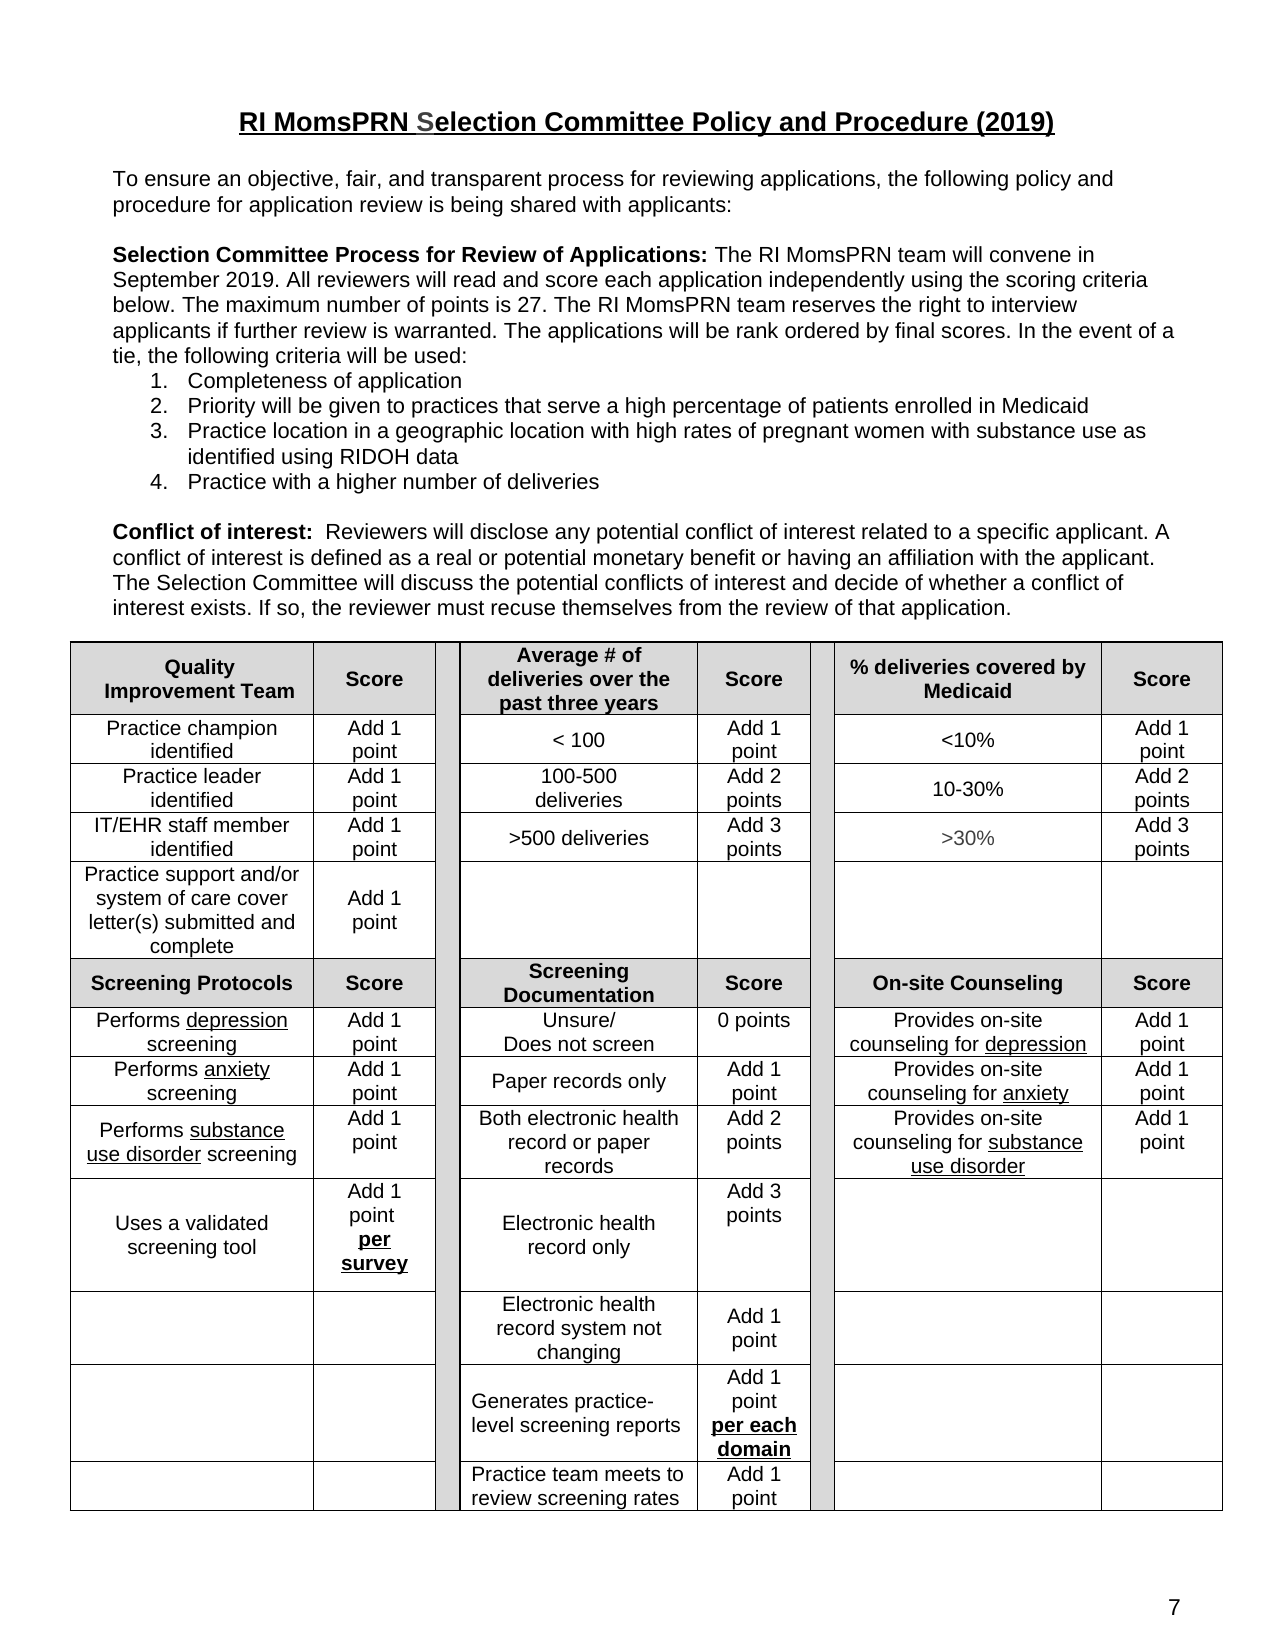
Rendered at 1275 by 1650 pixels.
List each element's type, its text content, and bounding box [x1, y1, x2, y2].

table_cell Score [314, 959, 435, 1007]
table_cell [1102, 1365, 1222, 1461]
table_cell Performs substance use disorder screening [71, 1106, 313, 1178]
table_header Quality Improvement Team [71, 643, 313, 714]
table_cell [314, 1365, 435, 1461]
table_cell [314, 1462, 435, 1510]
table_cell Screening Documentation [461, 959, 697, 1007]
table_header Score [1102, 643, 1222, 714]
table_cell Add 2 points [698, 1106, 810, 1178]
table_cell Add 1 point [314, 764, 435, 812]
table_cell Provides on-site counseling for substance use disorder [835, 1106, 1101, 1178]
table_cell Electronic health record system not changing [461, 1292, 697, 1364]
table_cell Add 1 point [1102, 1057, 1222, 1105]
text Selection Committee Process for Review of Applications: The RI MomsPRN team will convene in September 2019. All reviewers will read and score each application independently using the scoring criteria below. The maximum number of points is 27. The RI MomsPRN team reserves the right to interview applicants if further review is warranted. The applications will be rank ordered by final scores. In the event of a tie, the following criteria will be used: [112, 217, 1181, 368]
table_cell Generates practice-level screening reports [461, 1365, 697, 1461]
table_cell [835, 1462, 1101, 1510]
table_cell Add 1 point [698, 1292, 810, 1364]
table_cell 0 points [698, 1008, 810, 1056]
table_header Score [314, 643, 435, 714]
table_cell Practice team meets to review screening rates [461, 1462, 697, 1510]
table_cell [835, 862, 1101, 958]
table_cell < 100 [461, 715, 697, 763]
table_cell [1102, 862, 1222, 958]
table_cell Screening Protocols [71, 959, 313, 1007]
table_cell Add 1 point [314, 813, 435, 861]
list Practice location in a geographic location with high rates of pregnant women with substance use as identified using RIDOH data [150, 418, 1181, 469]
table_cell Add 1 point per each domain [698, 1365, 810, 1461]
table_cell [835, 1292, 1101, 1364]
table_cell [835, 1365, 1101, 1461]
table_cell Add 1 point [1102, 715, 1222, 763]
table_header [436, 643, 459, 1510]
text RI MomsPRN Selection Committee Policy and Procedure (2019) [112, 106, 1181, 166]
table_cell [835, 1179, 1101, 1291]
list Priority will be given to practices that serve a high percentage of patients enrolled in Medicaid [150, 393, 1181, 418]
table_cell Uses a validated screening tool [71, 1179, 313, 1291]
table_cell Add 1 point [314, 1008, 435, 1056]
text To ensure an objective, fair, and transparent process for reviewing applications, the following policy and procedure for application review is being shared with applicants: [112, 166, 1181, 217]
text Conflict of interest: Reviewers will disclose any potential conflict of interest related to a specific applicant. A conflict of interest is defined as a real or potential monetary benefit or having an affiliation with the applicant. The Selection Committee will discuss the potential conflicts of interest and decide of whether a conflict of interest exists. If so, the reviewer must recuse themselves from the review of that application. [112, 519, 1181, 620]
table_cell Performs anxiety screening [71, 1057, 313, 1105]
table_cell Performs depression screening [71, 1008, 313, 1056]
table_cell Unsure/ Does not screen [461, 1008, 697, 1056]
table_cell [71, 1462, 313, 1510]
table_header Score [698, 643, 810, 714]
table_cell Add 3 points [698, 1179, 810, 1291]
table_cell [314, 1292, 435, 1364]
table_cell Add 1 point per survey [314, 1179, 435, 1291]
table_cell Add 2 points [1102, 764, 1222, 812]
table_header Average # of deliveries over the past three years [461, 643, 697, 714]
table_cell Add 1 point [698, 1057, 810, 1105]
table_cell Add 1 point [698, 715, 810, 763]
table_cell [1102, 1292, 1222, 1364]
table_cell Practice support and/or system of care cover letter(s) submitted and complete [71, 862, 313, 958]
table_cell IT/EHR staff member identified [71, 813, 313, 861]
table_cell >30% [835, 813, 1101, 861]
table_cell Practice champion identified [71, 715, 313, 763]
table_cell Add 1 point [314, 715, 435, 763]
table_cell <10% [835, 715, 1101, 763]
table_cell 10-30% [835, 764, 1101, 812]
table_cell [71, 1292, 313, 1364]
list Practice with a higher number of deliveries [150, 469, 1181, 494]
table_header % deliveries covered by Medicaid [835, 643, 1101, 714]
table_cell Score [1102, 959, 1222, 1007]
table_cell [461, 862, 697, 958]
table_cell [698, 862, 810, 958]
table_cell Electronic health record only [461, 1179, 697, 1291]
table_cell >500 deliveries [461, 813, 697, 861]
table_cell Provides on-site counseling for depression [835, 1008, 1101, 1056]
table_cell Add 1 point [314, 862, 435, 958]
table_cell Both electronic health record or paper records [461, 1106, 697, 1178]
table_cell Add 1 point [1102, 1106, 1222, 1178]
table_cell Provides on-site counseling for anxiety [835, 1057, 1101, 1105]
table_cell Practice leader identified [71, 764, 313, 812]
table_cell 100-500 deliveries [461, 764, 697, 812]
table_cell Add 1 point [698, 1462, 810, 1510]
table_header [811, 643, 834, 1510]
list Completeness of application [150, 368, 1181, 393]
table_cell Add 3 points [698, 813, 810, 861]
table_cell Add 1 point [314, 1106, 435, 1178]
table_cell [1102, 1179, 1222, 1291]
table_cell Score [698, 959, 810, 1007]
table_cell On-site Counseling [835, 959, 1101, 1007]
table_cell [71, 1365, 313, 1461]
table_cell Add 2 points [698, 764, 810, 812]
table_cell Add 1 point [1102, 1008, 1222, 1056]
table_cell Paper records only [461, 1057, 697, 1105]
table_cell Add 1 point [314, 1057, 435, 1105]
table_cell [1102, 1462, 1222, 1510]
table_cell Add 3 points [1102, 813, 1222, 861]
